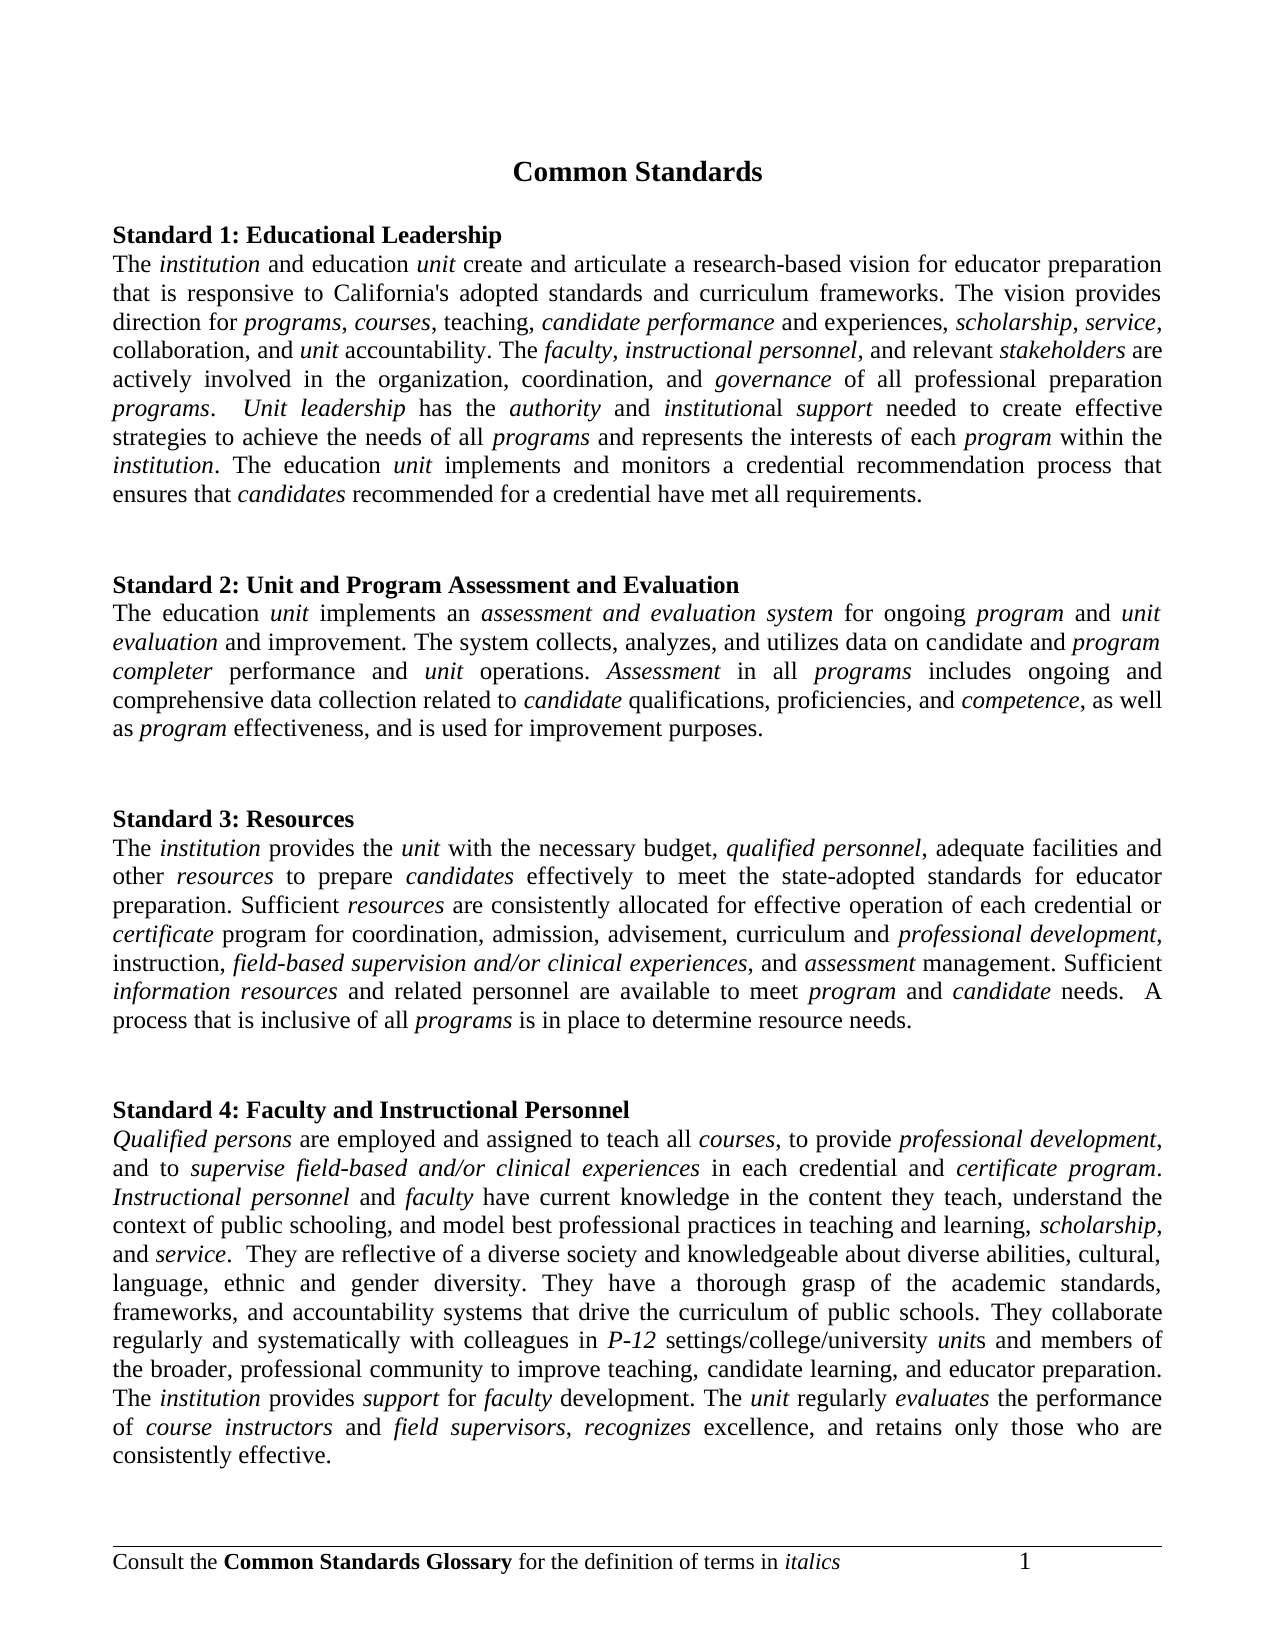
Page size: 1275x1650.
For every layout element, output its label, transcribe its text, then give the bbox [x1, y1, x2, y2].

text The education unit implements an assessment and evaluation system for ongoing program and unit evaluation and improvement. The system collects, analyzes, and utilizes data on candidate and program completer performance and unit operations. Assessment in all programs includes ongoing and comprehensive data collection related to candidate qualifications, proficiencies, and competence, as well as program effectiveness, and is used for improvement purposes. [112, 598, 1162, 742]
text The institution and education unit create and articulate a research-based vision for educator preparation that is responsive to 's adopted standards and curriculum frameworks. The vision provides direction for programs, courses, teaching, candidate performance and experiences, scholarship, service, collaboration, and unit accountability. The faculty, instructional personnel, and relevant stakeholders are actively involved in the organization, coordination, and governance of all professional preparation programs. Unit leadership has the authority and institutional support needed to create effective strategies to achieve the needs of all programs and represents the interests of each program within the institution. The education unit implements and monitors a credential recommendation process that ensures that candidates recommended for a credential have met all requirements. [112, 249, 1162, 508]
subtitle Common Standards [112, 154, 1162, 188]
subtitle Standard 4: Faculty and Instructional Personnel [112, 1096, 1162, 1124]
subtitle Standard 1: Educational Leadership [112, 221, 1162, 249]
subtitle Standard 2: Unit and Program Assessment and Evaluation [112, 570, 1162, 598]
text The institution provides the unit with the necessary budget, qualified personnel, adequate facilities and other resources to prepare candidates effectively to meet the state-adopted standards for educator preparation. Sufficient resources are consistently allocated for effective operation of each credential or certificate program for coordination, admission, advisement, curriculum and professional development, instruction, field-based supervision and/or clinical experiences, and assessment management. Sufficient information resources and related personnel are available to meet program and candidate needs. A process that is inclusive of all programs is in place to determine resource needs. [112, 833, 1162, 1034]
text Qualified persons are employed and assigned to teach all courses, to provide professional development, and to supervise field-based and/or clinical experiences in each credential and certificate program. Instructional personnel and faculty have current knowledge in the content they teach, understand the context of public schooling, and model best professional practices in teaching and learning, scholarship, and service. They are reflective of a diverse society and knowledgeable about diverse abilities, cultural, language, ethnic and gender diversity. They have a thorough grasp of the academic standards, frameworks, and accountability systems that drive the curriculum of public schools. They collaborate regularly and systematically with colleagues in P-12 settings/college/university units and members of the broader, professional community to improve teaching, candidate learning, and educator preparation. The institution provides support for faculty development. The unit regularly evaluates the performance of course instructors and field supervisors, recognizes excellence, and retains only those who are consistently effective. [112, 1124, 1162, 1469]
subtitle Standard 3: Resources [112, 804, 1162, 833]
